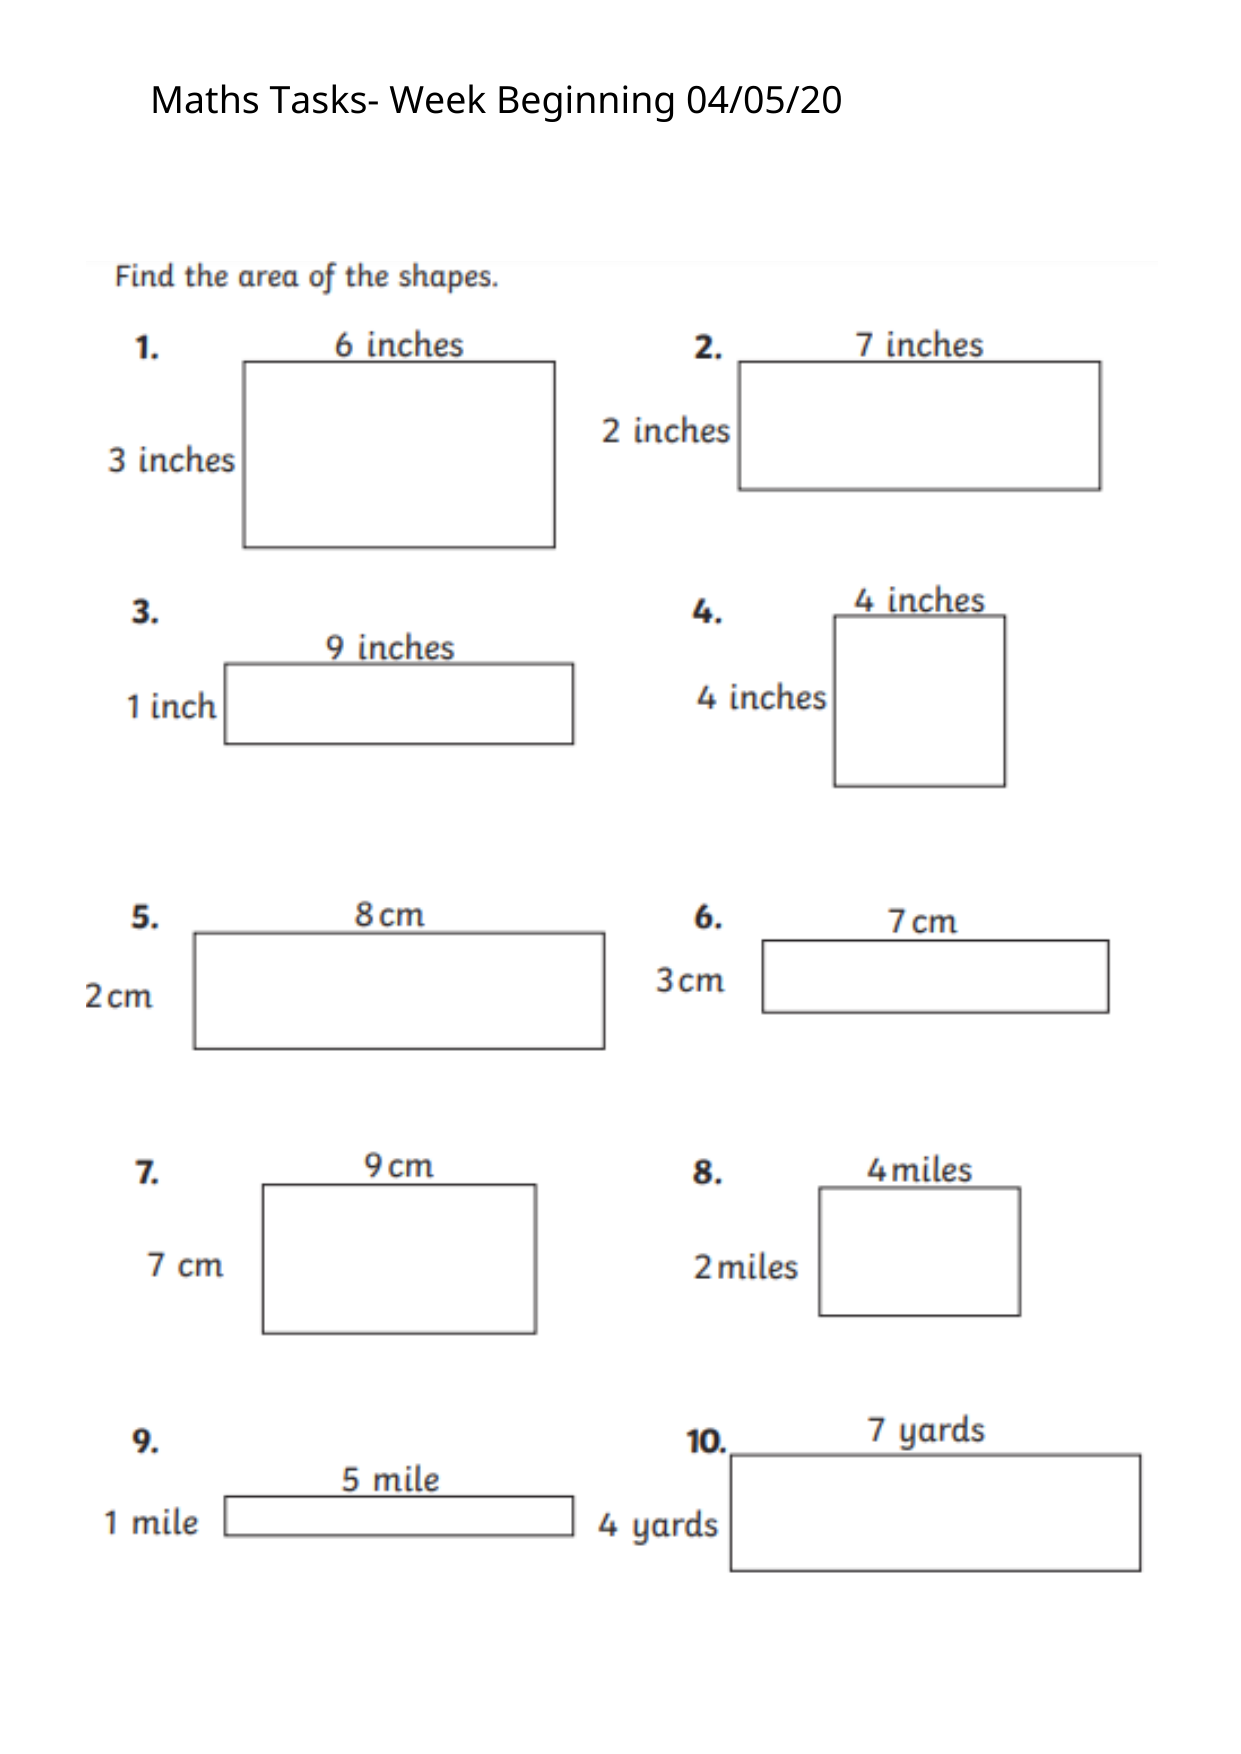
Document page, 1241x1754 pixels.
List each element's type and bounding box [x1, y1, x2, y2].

picture [86, 261, 1158, 1585]
